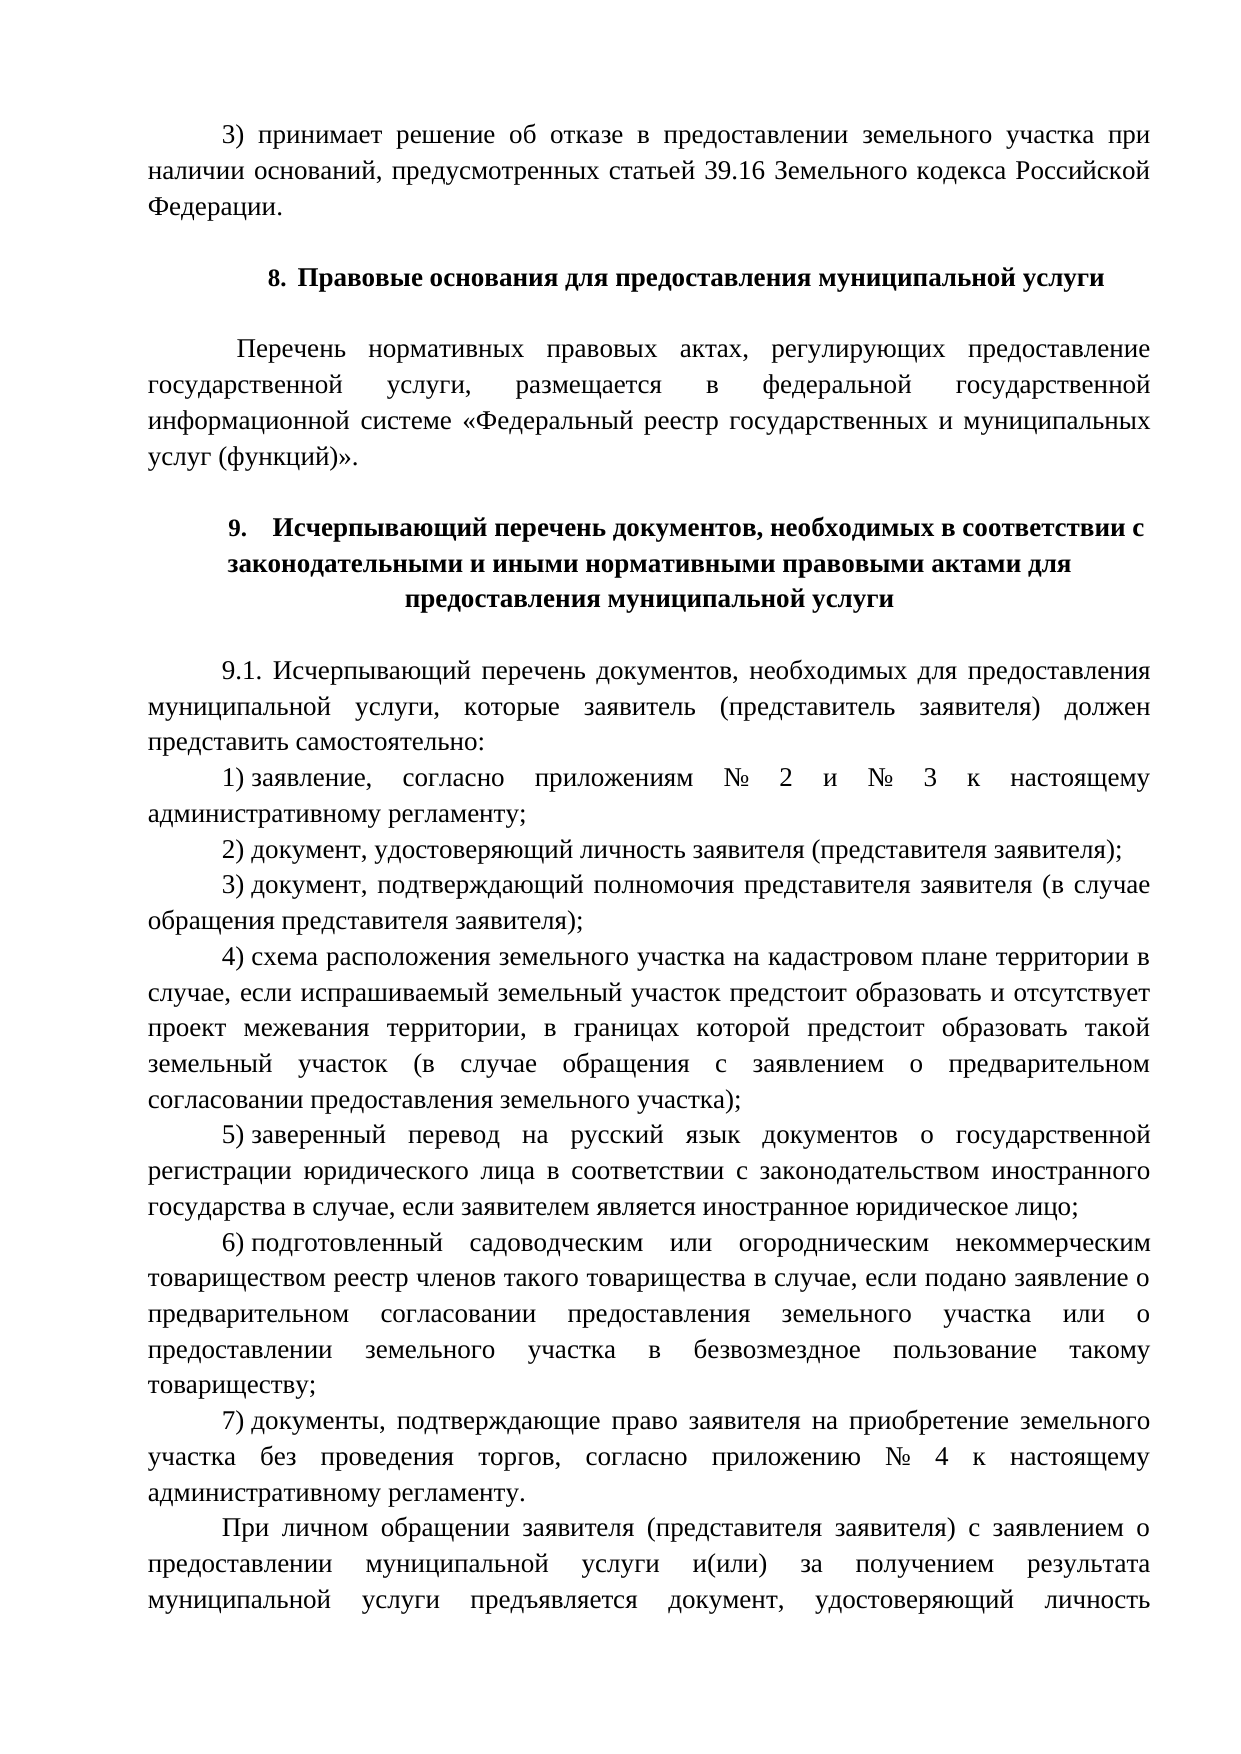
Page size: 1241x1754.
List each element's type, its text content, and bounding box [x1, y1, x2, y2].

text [148, 1512, 1152, 1614]
text Перечень нормативных правовых актах, регулирующих предоставление государственной услуги, размещается в федеральной государственной информационной системе «Федеральный реестр государственных и муниципальных услуг (функций)». [148, 332, 1152, 471]
list Правовые основания для предоставления муниципальной услуги [148, 261, 1152, 292]
list Исчерпывающий перечень документов, необходимых в соответствии с законодательными и иными нормативными правовыми актами для предоставления муниципальной услуги [148, 511, 1152, 614]
list схема расположения земельного участка на кадастровом плане территории в случае, если испрашиваемый земельный участок предстоит образовать и отсутствует проект межевания территории, в границах которой предстоит образовать такой земельный участок (в случае обращения с заявлением о предварительном согласовании предоставления земельного участка); [148, 940, 1152, 1114]
list документ, подтверждающий полномочия представителя заявителя (в случае обращения представителя заявителя); [148, 868, 1152, 935]
list подготовленный садоводческим или огородническим некоммерческим товариществом реестр членов такого товарищества в случае, если подано заявление о предварительном согласовании предоставления земельного участка или о предоставлении земельного участка в безвозмездное пользование такому товариществу; [148, 1226, 1152, 1400]
list заверенный перевод на русский язык документов о государственной регистрации юридического лица в соответствии с законодательством иностранного государства в случае, если заявителем является иностранное юридическое лицо; [148, 1118, 1152, 1221]
list 9.1. Исчерпывающий перечень документов, необходимых для предоставления муниципальной услуги, которые заявитель (представитель заявителя) должен представить самостоятельно: [148, 654, 1152, 757]
list документ, удостоверяющий личность заявителя (представителя заявителя); [148, 833, 1152, 864]
text 3) принимает решение об отказе в предоставлении земельного участка при наличии оснований, предусмотренных статьей 39.16 Земельного кодекса Российской Федерации. [148, 118, 1152, 221]
list документы, подтверждающие право заявителя на приобретение земельного участка без проведения торгов, согласно приложению № 4 к настоящему административному регламенту. [148, 1404, 1152, 1507]
list заявление, согласно приложениям № 2 и № 3 к настоящему административному регламенту; [148, 761, 1152, 828]
